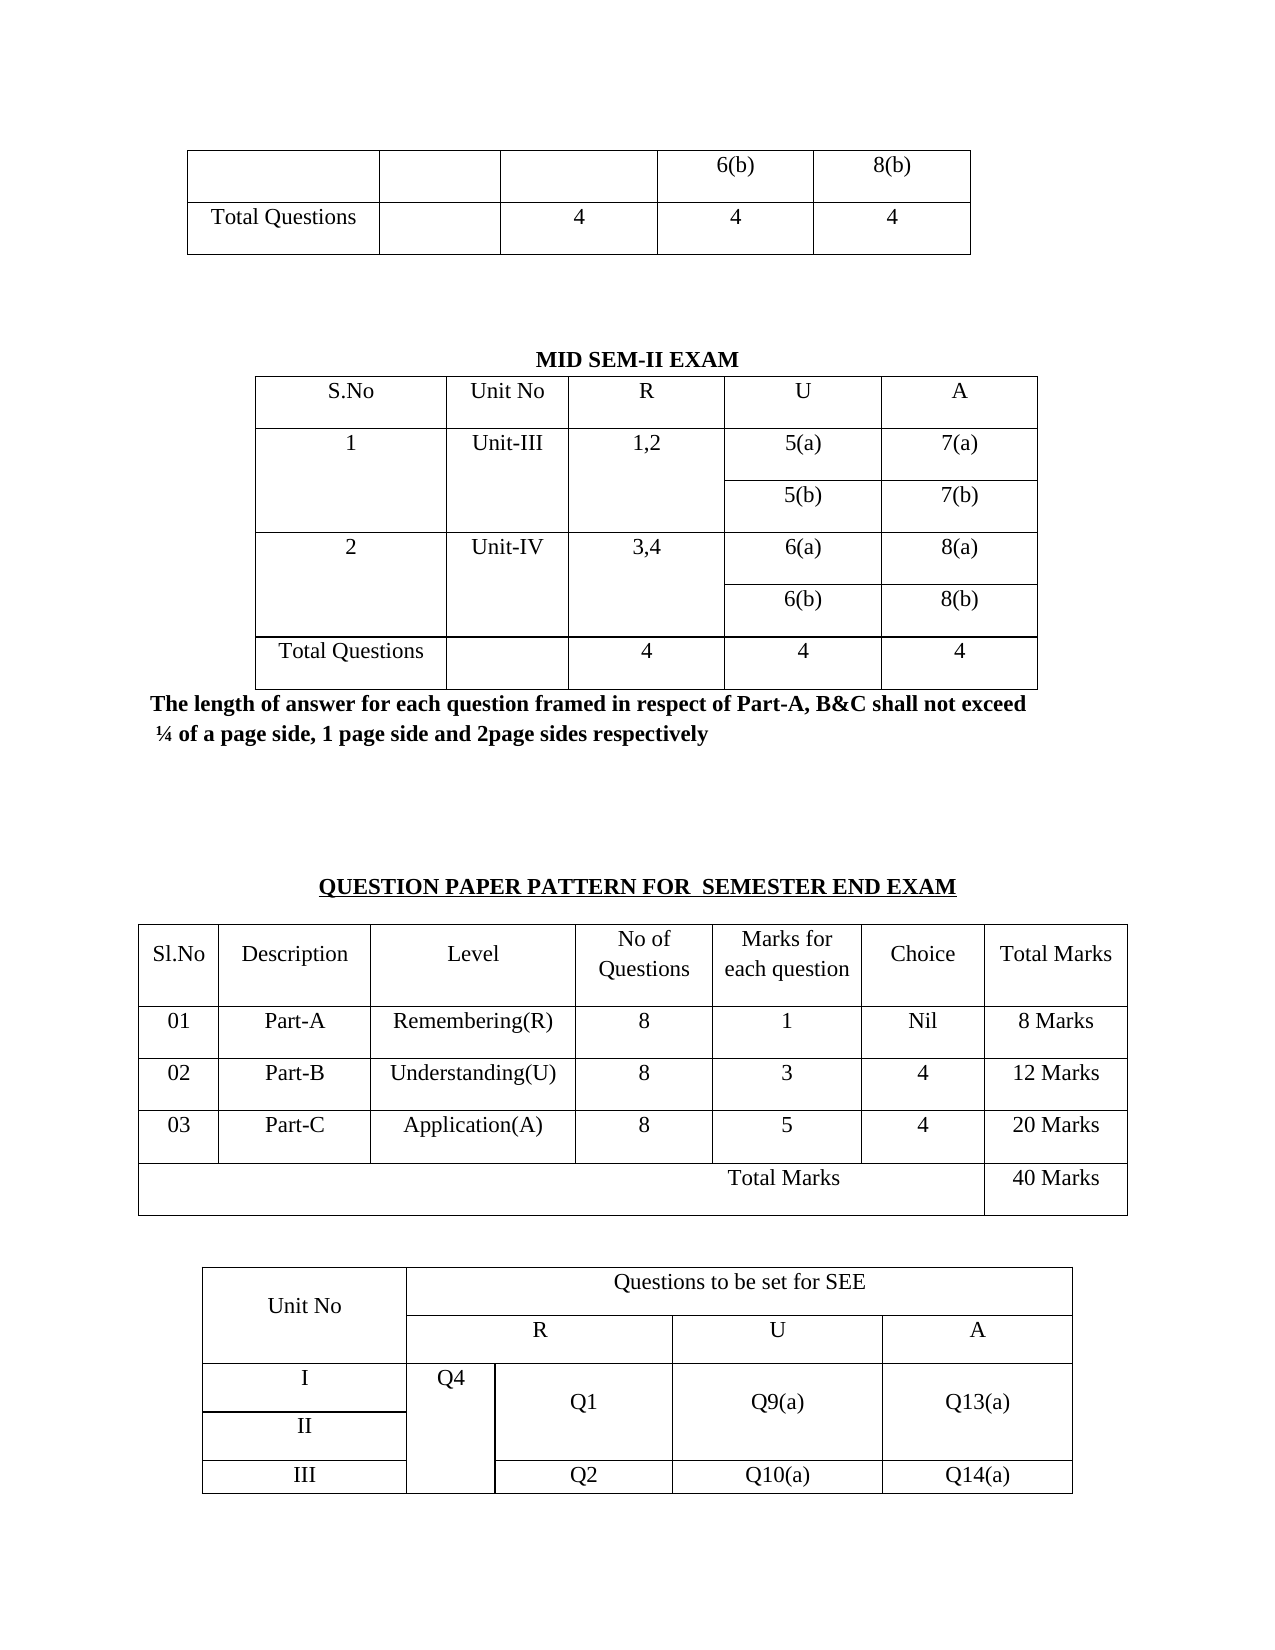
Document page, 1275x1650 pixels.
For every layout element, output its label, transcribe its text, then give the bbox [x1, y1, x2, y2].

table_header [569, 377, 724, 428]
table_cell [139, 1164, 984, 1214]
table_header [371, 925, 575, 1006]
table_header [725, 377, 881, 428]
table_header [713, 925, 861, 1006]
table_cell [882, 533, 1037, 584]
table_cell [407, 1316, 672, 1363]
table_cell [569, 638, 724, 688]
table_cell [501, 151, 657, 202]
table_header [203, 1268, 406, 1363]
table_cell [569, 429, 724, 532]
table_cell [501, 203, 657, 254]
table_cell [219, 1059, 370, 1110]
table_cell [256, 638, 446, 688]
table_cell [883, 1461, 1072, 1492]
text The length of answer for each question framed in respect of Part-A, B&C shall not exceed ¼ of a page side, 1 page side and 2page sides respectively [150, 689, 1125, 746]
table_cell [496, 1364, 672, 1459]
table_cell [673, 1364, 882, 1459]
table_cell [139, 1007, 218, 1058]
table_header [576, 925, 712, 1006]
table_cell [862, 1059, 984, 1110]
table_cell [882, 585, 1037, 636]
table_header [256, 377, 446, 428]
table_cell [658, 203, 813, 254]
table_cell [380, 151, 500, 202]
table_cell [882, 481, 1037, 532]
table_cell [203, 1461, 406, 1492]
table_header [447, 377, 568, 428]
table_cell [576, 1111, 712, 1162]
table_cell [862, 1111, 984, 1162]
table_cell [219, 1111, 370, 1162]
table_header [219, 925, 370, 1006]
text QUESTION PAPER PATTERN FOR SEMESTER END EXAM [150, 873, 1125, 899]
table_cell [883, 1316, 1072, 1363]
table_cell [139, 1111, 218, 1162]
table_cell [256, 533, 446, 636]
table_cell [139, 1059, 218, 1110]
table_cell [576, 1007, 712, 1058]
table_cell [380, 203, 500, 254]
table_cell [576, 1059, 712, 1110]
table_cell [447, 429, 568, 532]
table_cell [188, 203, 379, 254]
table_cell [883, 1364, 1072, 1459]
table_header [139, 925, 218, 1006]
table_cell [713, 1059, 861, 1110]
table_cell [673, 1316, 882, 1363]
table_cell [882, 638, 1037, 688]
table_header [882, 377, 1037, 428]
text MID SEM-II EXAM [150, 346, 1125, 372]
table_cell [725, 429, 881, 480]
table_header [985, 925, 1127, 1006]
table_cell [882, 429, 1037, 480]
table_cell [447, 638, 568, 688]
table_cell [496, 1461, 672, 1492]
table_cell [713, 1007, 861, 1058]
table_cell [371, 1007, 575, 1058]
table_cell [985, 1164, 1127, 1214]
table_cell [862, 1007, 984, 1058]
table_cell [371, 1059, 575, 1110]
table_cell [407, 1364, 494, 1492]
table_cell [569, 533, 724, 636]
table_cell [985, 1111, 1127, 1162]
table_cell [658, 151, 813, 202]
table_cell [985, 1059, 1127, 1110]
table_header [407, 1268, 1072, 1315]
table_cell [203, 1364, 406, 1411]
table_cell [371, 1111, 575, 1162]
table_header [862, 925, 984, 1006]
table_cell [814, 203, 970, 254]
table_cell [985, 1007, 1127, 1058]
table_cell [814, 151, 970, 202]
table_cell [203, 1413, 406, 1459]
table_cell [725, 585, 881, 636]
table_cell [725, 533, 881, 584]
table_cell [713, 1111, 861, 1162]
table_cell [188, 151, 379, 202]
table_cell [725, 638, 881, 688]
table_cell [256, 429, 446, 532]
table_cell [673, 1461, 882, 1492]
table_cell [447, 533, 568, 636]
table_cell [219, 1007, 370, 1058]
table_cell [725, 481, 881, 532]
